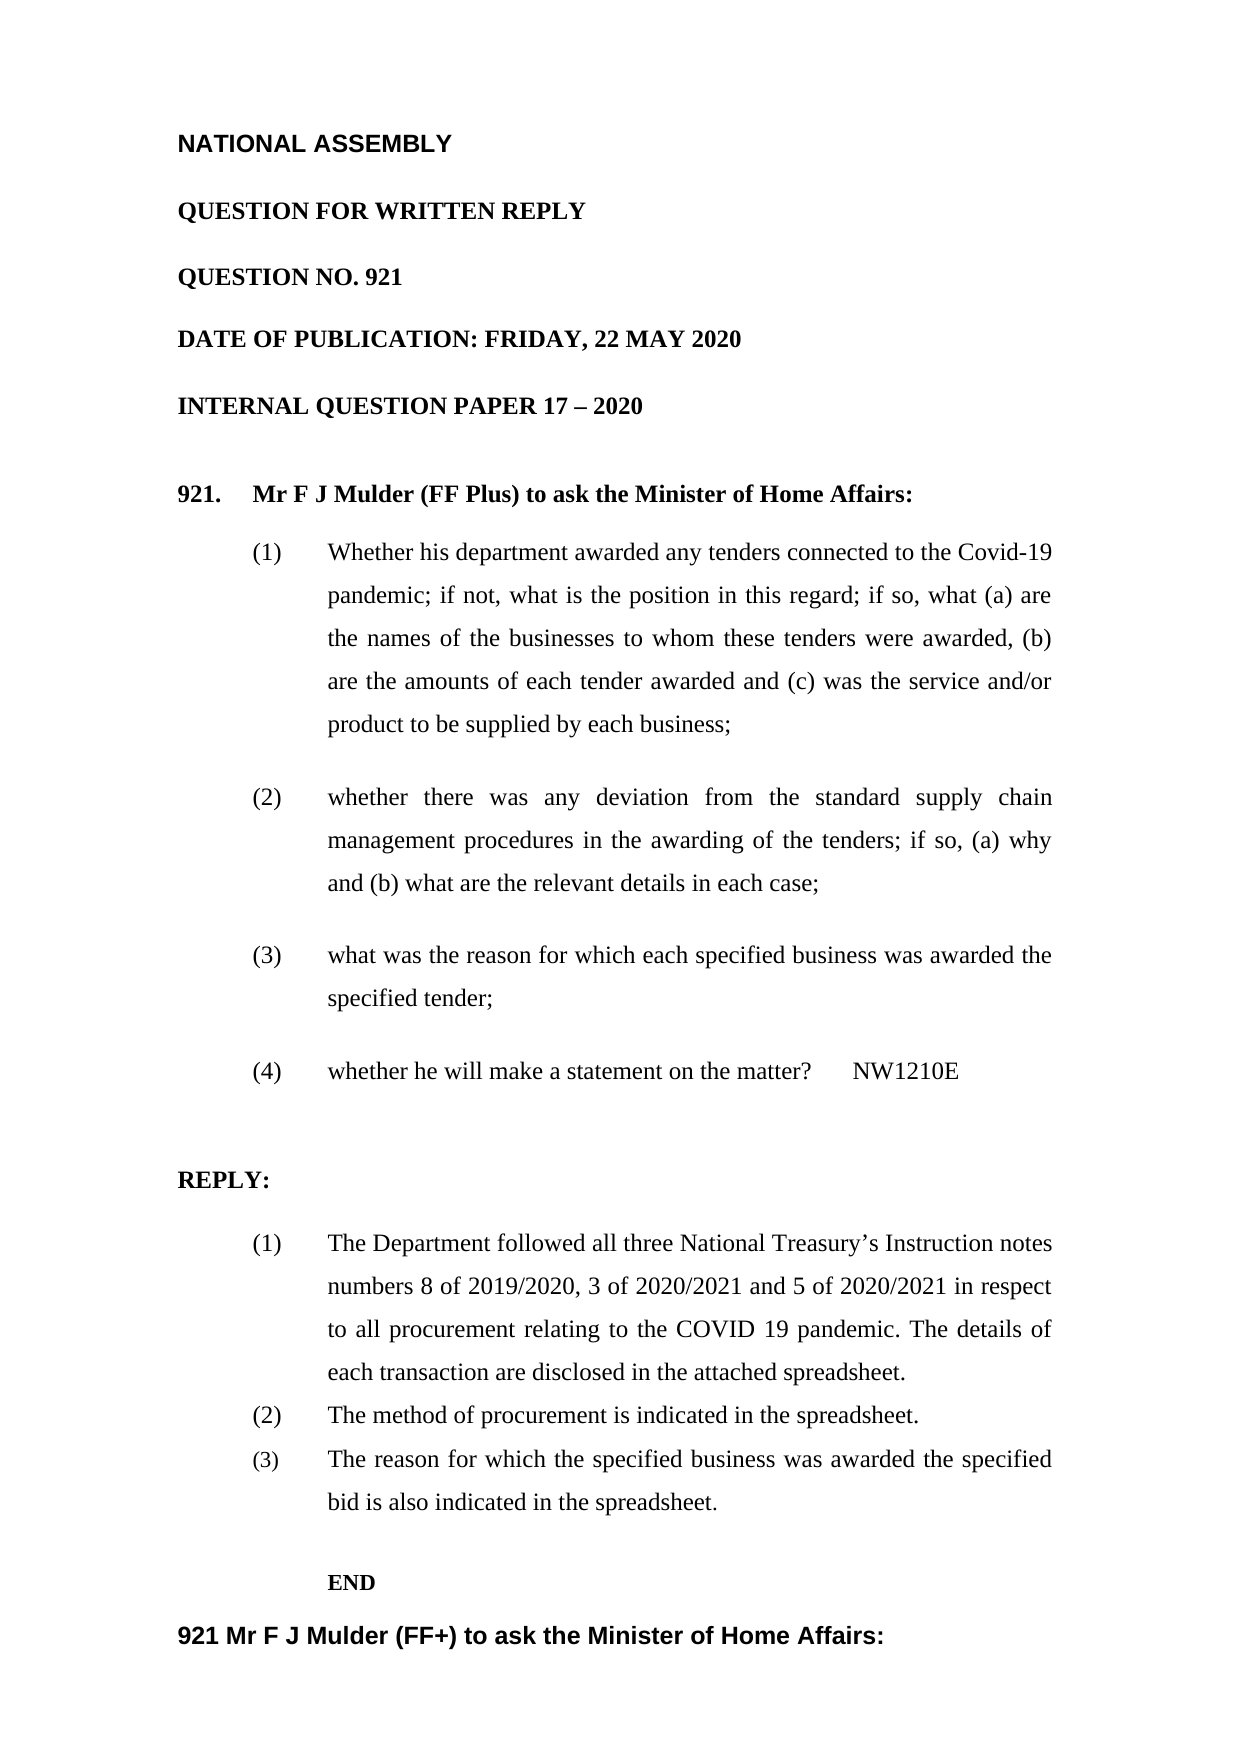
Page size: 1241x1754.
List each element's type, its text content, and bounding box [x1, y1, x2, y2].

list The Department followed all three National Treasury’s Instruction notes numbers 8 of 2019/2020, 3 of 2020/2021 and 5 of 2020/2021 in respect to all procurement relating to the COVID 19 pandemic. The details of each transaction are disclosed in the attached spreadsheet. [252, 1228, 1053, 1386]
text (2) whether there was any deviation from the standard supply chain management procedures in the awarding of the tenders; if so, (a) why and (b) what are the relevant details in each case; [252, 782, 1053, 897]
text DATE OF PUBLICATION: FRIDAY, 22 MAY 2020 [177, 321, 1053, 354]
text (4) whether he will make a statement on the matter? NW1210E [252, 1056, 1053, 1084]
text 921. Mr F J Mulder (FF Plus) to ask the Minister of Home Affairs: [177, 479, 1053, 508]
text REPLY: [177, 1161, 1053, 1195]
text QUESTION FOR WRITTEN REPLY [177, 192, 1053, 226]
list The method of procurement is indicated in the spreadsheet. [252, 1401, 1053, 1429]
list The reason for which the specified business was awarded the specified bid is also indicated in the spreadsheet. [252, 1444, 1053, 1516]
text END [327, 1569, 1053, 1596]
text (1) Whether his department awarded any tenders connected to the Covid-19 pandemic; if not, what is the position in this regard; if so, what (a) are the names of the businesses to whom these tenders were awarded, (b) are the amounts of each tender awarded and (c) was the service and/or product to be supplied by each business; [252, 537, 1053, 738]
text QUESTION NO. 921 [177, 259, 1053, 292]
text (3) what was the reason for which each specified business was awarded the specified tender; [252, 940, 1053, 1012]
text INTERNAL QUESTION PAPER 17 – 2020 [177, 388, 1053, 421]
title NATIONAL ASSEMBLY [177, 126, 1053, 159]
